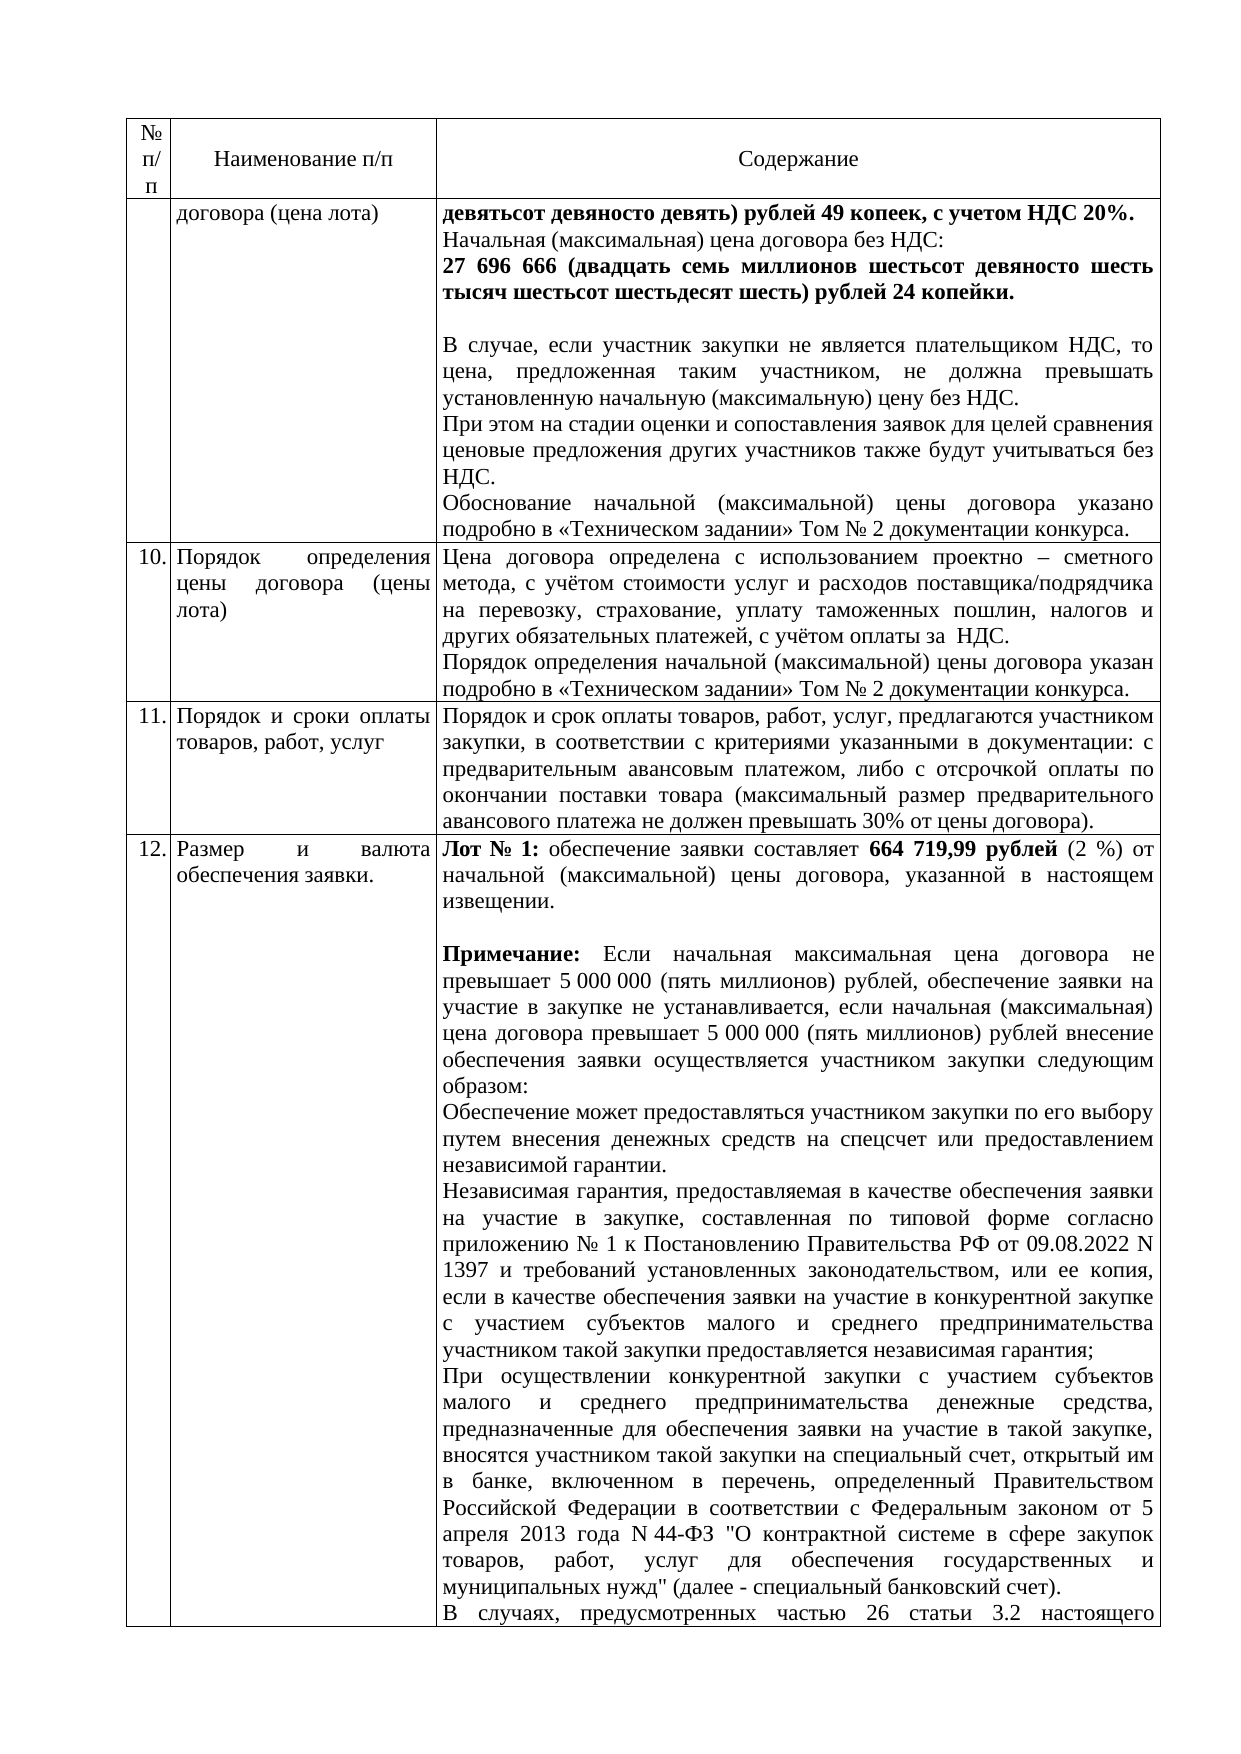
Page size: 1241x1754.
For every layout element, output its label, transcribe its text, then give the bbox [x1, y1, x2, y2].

table_header Наименование п/п [171, 119, 436, 198]
table_cell Порядок и срок оплаты товаров, работ, услуг, предлагаются участником закупки, в соответствии с критериями указанными в документации: с предварительным авансовым платежом, либо с отсрочкой оплаты по окончании поставки товара (максимальный размер предварительного авансового платежа не должен превышать 30% от цены договора). [437, 702, 1160, 834]
table_cell Порядок и сроки оплаты товаров, работ, услуг [171, 702, 436, 834]
table_header Содержание [437, 119, 1160, 198]
table_cell [127, 199, 170, 542]
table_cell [437, 835, 1160, 1626]
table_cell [437, 199, 1160, 542]
table_cell [127, 702, 170, 834]
table_cell Порядок определения цены договора (цены лота) [171, 543, 436, 701]
table_cell [127, 835, 170, 1626]
table_header № п/п [127, 119, 170, 198]
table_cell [171, 199, 436, 542]
table_cell [127, 543, 170, 701]
table_cell Размер и валюта обеспечения заявки. [171, 835, 436, 1626]
table_cell Цена договора определена с использованием проектно – сметного метода, с учётом стоимости услуг и расходов поставщика/подрядчика на перевозку, страхование, уплату таможенных пошлин, налогов и других обязательных платежей, с учётом оплаты за НДС. Порядок определения начальной (максимальной) цены договора указан подробно в «Техническом задании» Том № 2 документации конкурса. [437, 543, 1160, 701]
